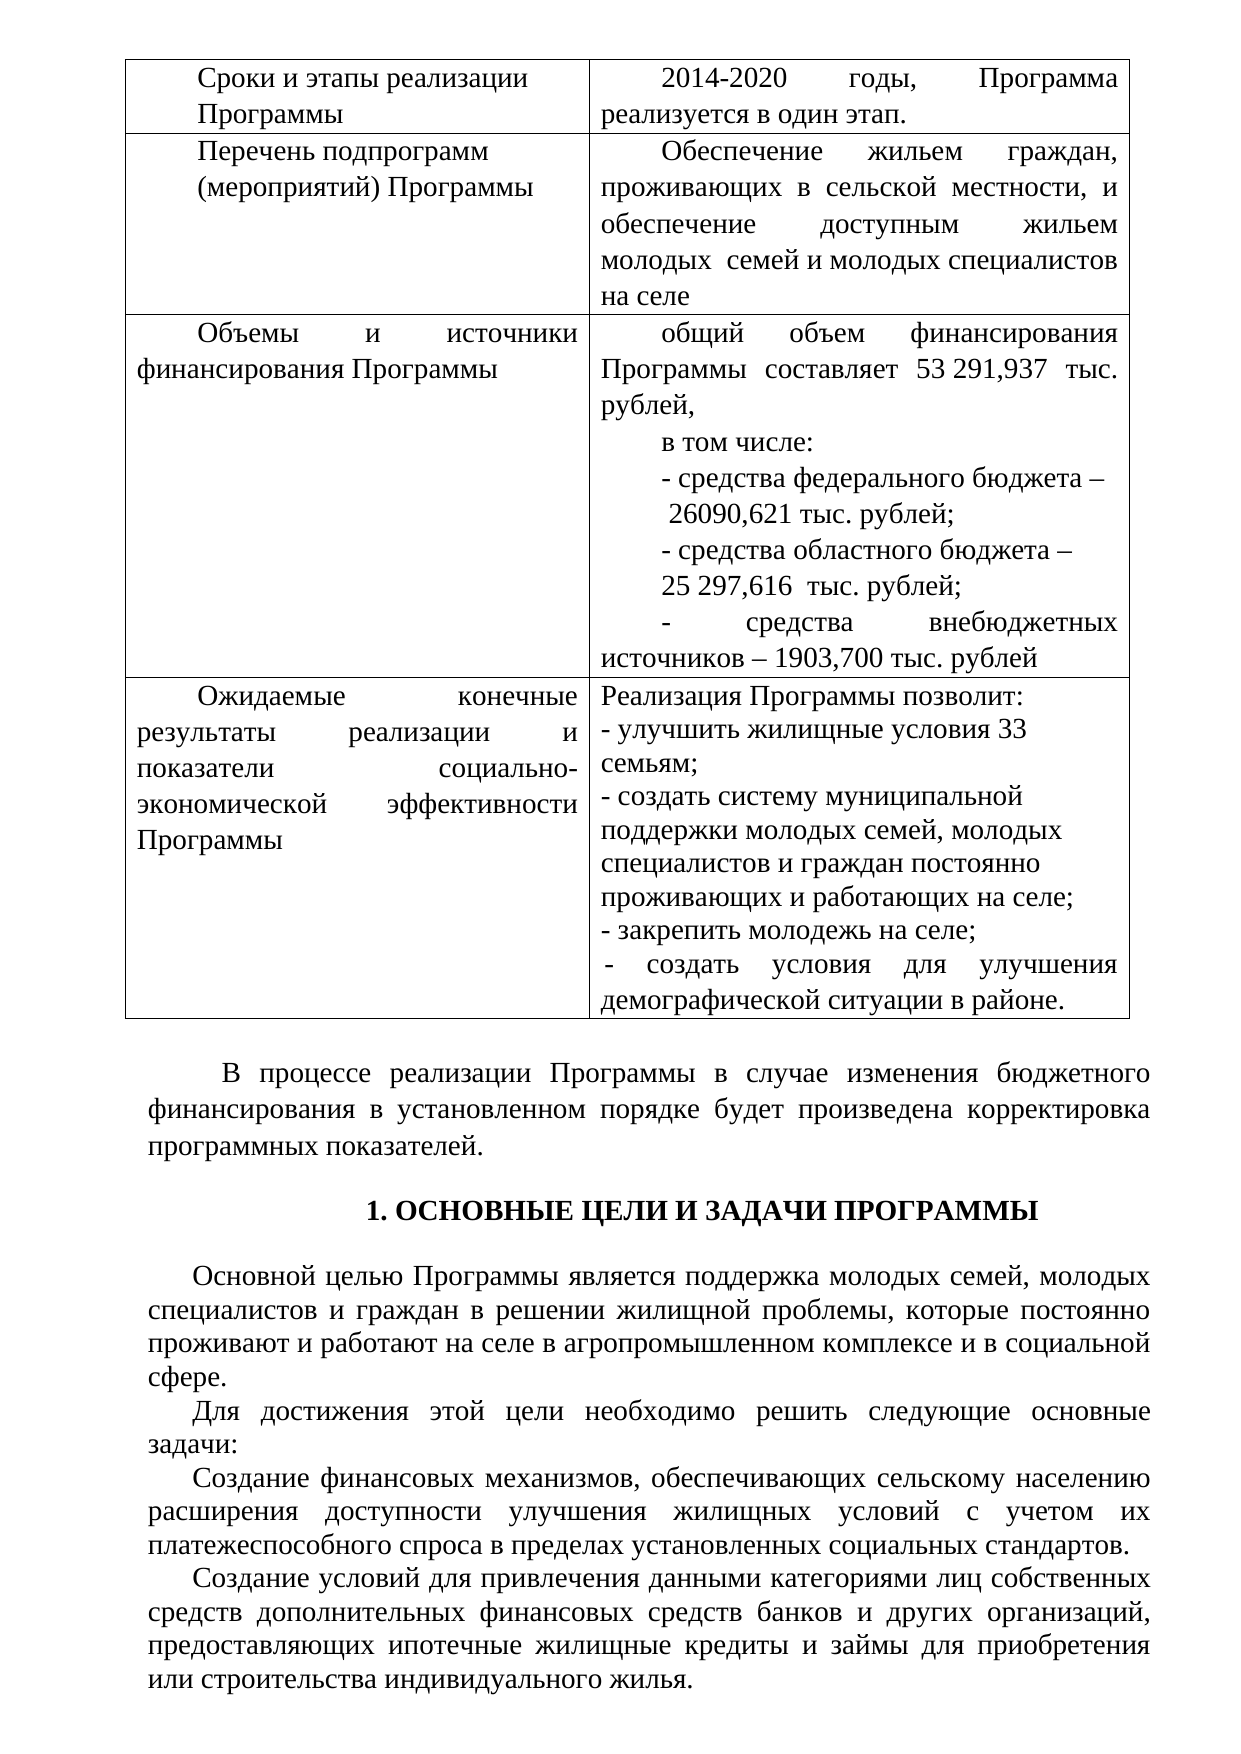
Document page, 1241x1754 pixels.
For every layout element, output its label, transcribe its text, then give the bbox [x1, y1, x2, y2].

text Для достижения этой цели необходимо решить следующие основные задачи: [148, 1393, 1152, 1460]
table_cell 2014-2020 годы, Программа реализуется в один этап. [590, 60, 1129, 132]
table_cell Перечень подпрограмм (мероприятий) Программы [126, 134, 589, 314]
table_cell общий объем финансирования Программы составляет 53 291,937 тыс. рублей, в том числе: - средства федерального бюджета – 26090,621 тыс. рублей; - средства областного бюджета – 25 297,616 тыс. рублей; - средства внебюджетных источников – 1903,700 тыс. рублей [590, 315, 1129, 677]
text Создание условий для привлечения данными категориями лиц собственных средств дополнительных финансовых средств банков и других организаций, предоставляющих ипотечные жилищные кредиты и займы для приобретения или строительства индивидуального жилья. [148, 1560, 1152, 1694]
table_cell Ожидаемые конечные результаты реализации и показатели социально-экономической эффективности Программы [126, 678, 589, 1018]
text 1. ОСНОВНЫЕ ЦЕЛИ И ЗАДАЧИ ПРОГРАММЫ [192, 1193, 1152, 1227]
table_cell Реализация Программы позволит: - улучшить жилищные условия 33 семьям; - создать систему муниципальной поддержки молодых семей, молодых специалистов и граждан постоянно проживающих и работающих на селе; - закрепить молодежь на селе; - создать условия для улучшения демографической ситуации в районе. [590, 678, 1129, 1018]
table_cell Объемы и источники финансирования Программы [126, 315, 589, 677]
text Основной целью Программы является поддержка молодых семей, молодых специалистов и граждан в решении жилищной проблемы, которые постоянно проживают и работают на селе в агропромышленном комплексе и в социальной сфере. [148, 1258, 1152, 1393]
text В процессе реализации Программы в случае изменения бюджетного финансирования в установленном порядке будет произведена корректировка программных показателей. [148, 1056, 1152, 1161]
table_cell Обеспечение жильем граждан, проживающих в сельской местности, и обеспечение доступным жильем молодых семей и молодых специалистов на селе [590, 134, 1129, 314]
text Создание финансовых механизмов, обеспечивающих сельскому населению расширения доступности улучшения жилищных условий с учетом их платежеспособного спроса в пределах установленных социальных стандартов. [148, 1460, 1152, 1560]
table_cell Сроки и этапы реализации Программы [126, 60, 589, 132]
